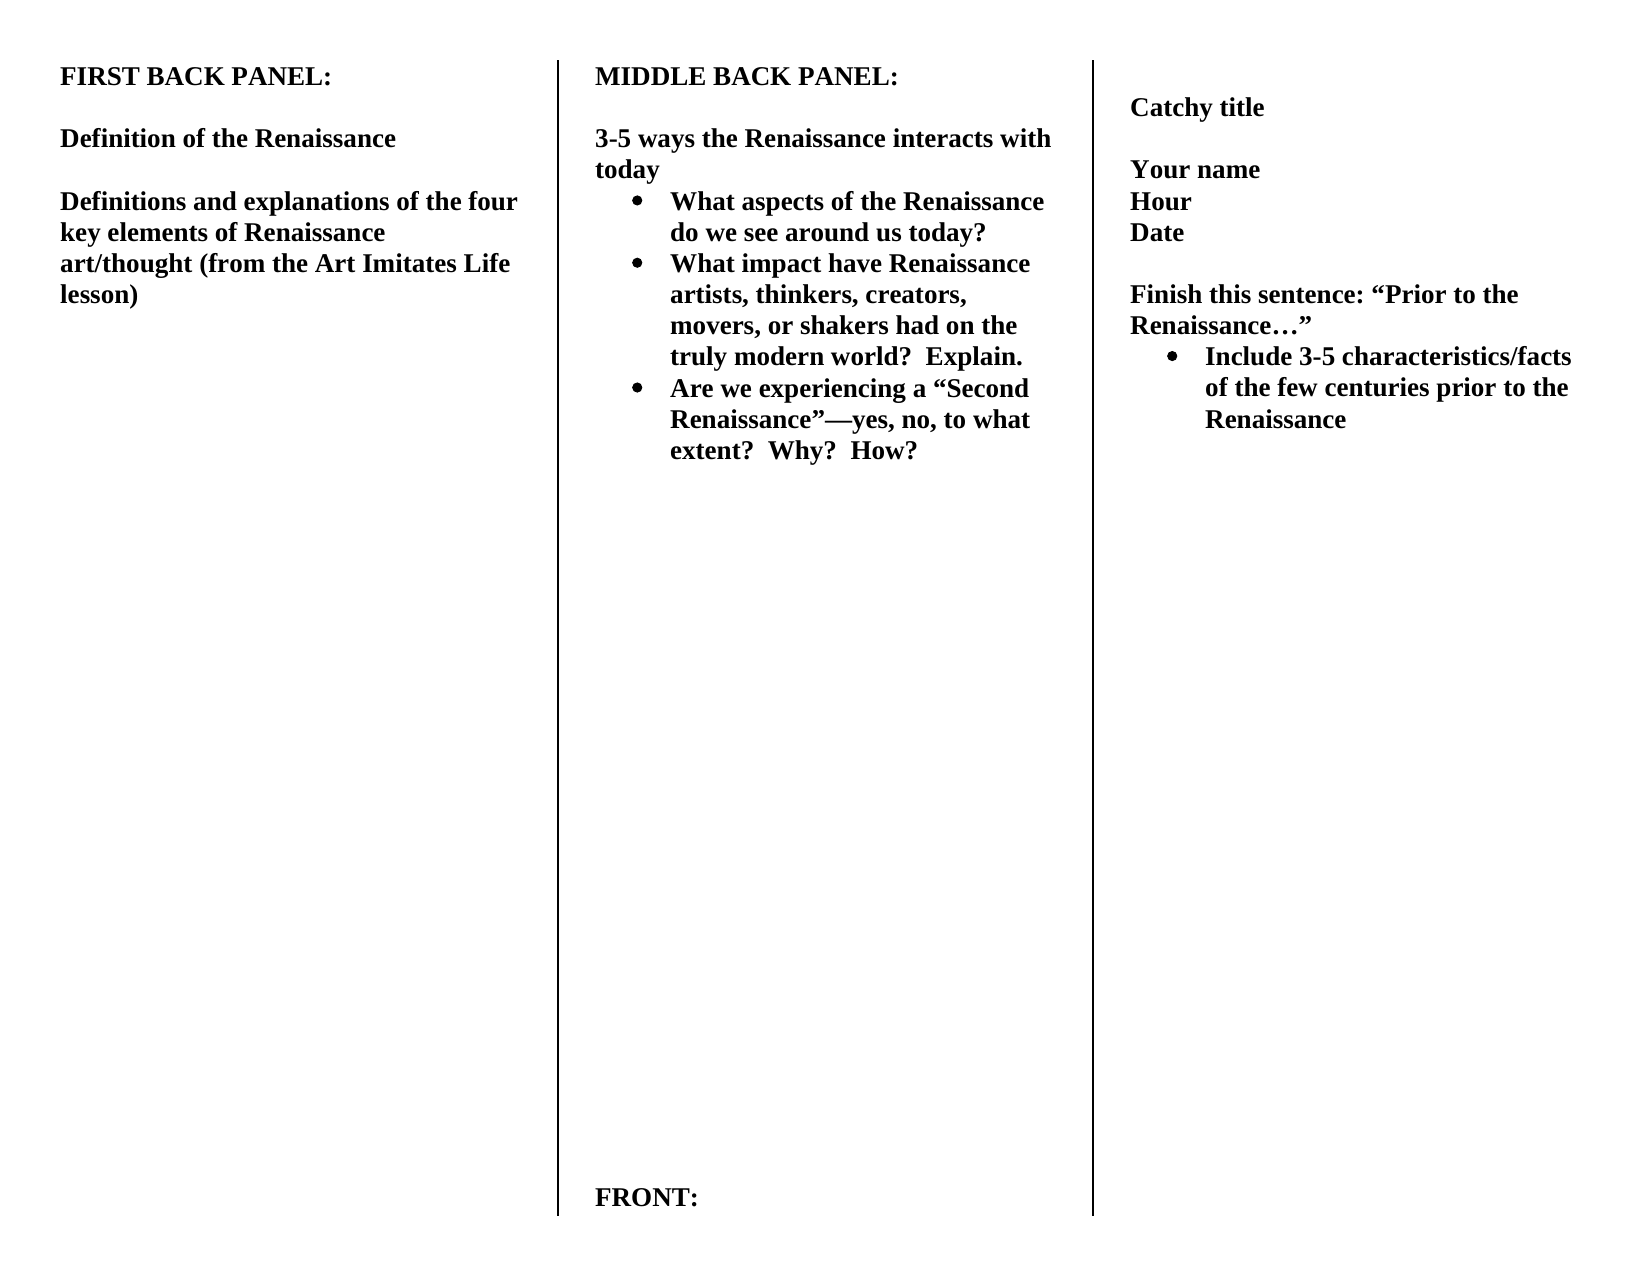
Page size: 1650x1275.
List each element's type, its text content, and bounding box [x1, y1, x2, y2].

list Include 3-5 characteristics/facts of the few centuries prior to the Renaissance [1167, 340, 1590, 434]
text Definition of the Renaissance [60, 122, 520, 153]
text Catchy title [1130, 91, 1590, 122]
text 3-5 ways the Renaissance interacts with today [595, 122, 1055, 184]
text FRONT: [595, 1182, 1055, 1213]
text FIRST BACK PANEL: [60, 60, 520, 91]
text Finish this sentence: “Prior to the Renaissance…” [1130, 278, 1590, 340]
text Your name [1130, 153, 1590, 184]
text MIDDLE BACK PANEL: [595, 60, 1055, 91]
text Date [1130, 216, 1590, 247]
list Are we experiencing a “Second Renaissance”—yes, no, to what extent? Why? How? [632, 372, 1055, 465]
text Definitions and explanations of the four key elements of Renaissance art/thought (from the Art Imitates Life lesson) [60, 184, 520, 309]
list What aspects of the Renaissance do we see around us today? [632, 184, 1055, 247]
list What impact have Renaissance artists, thinkers, creators, movers, or shakers had on the truly modern world? Explain. [632, 247, 1055, 372]
text Hour [1130, 184, 1590, 216]
